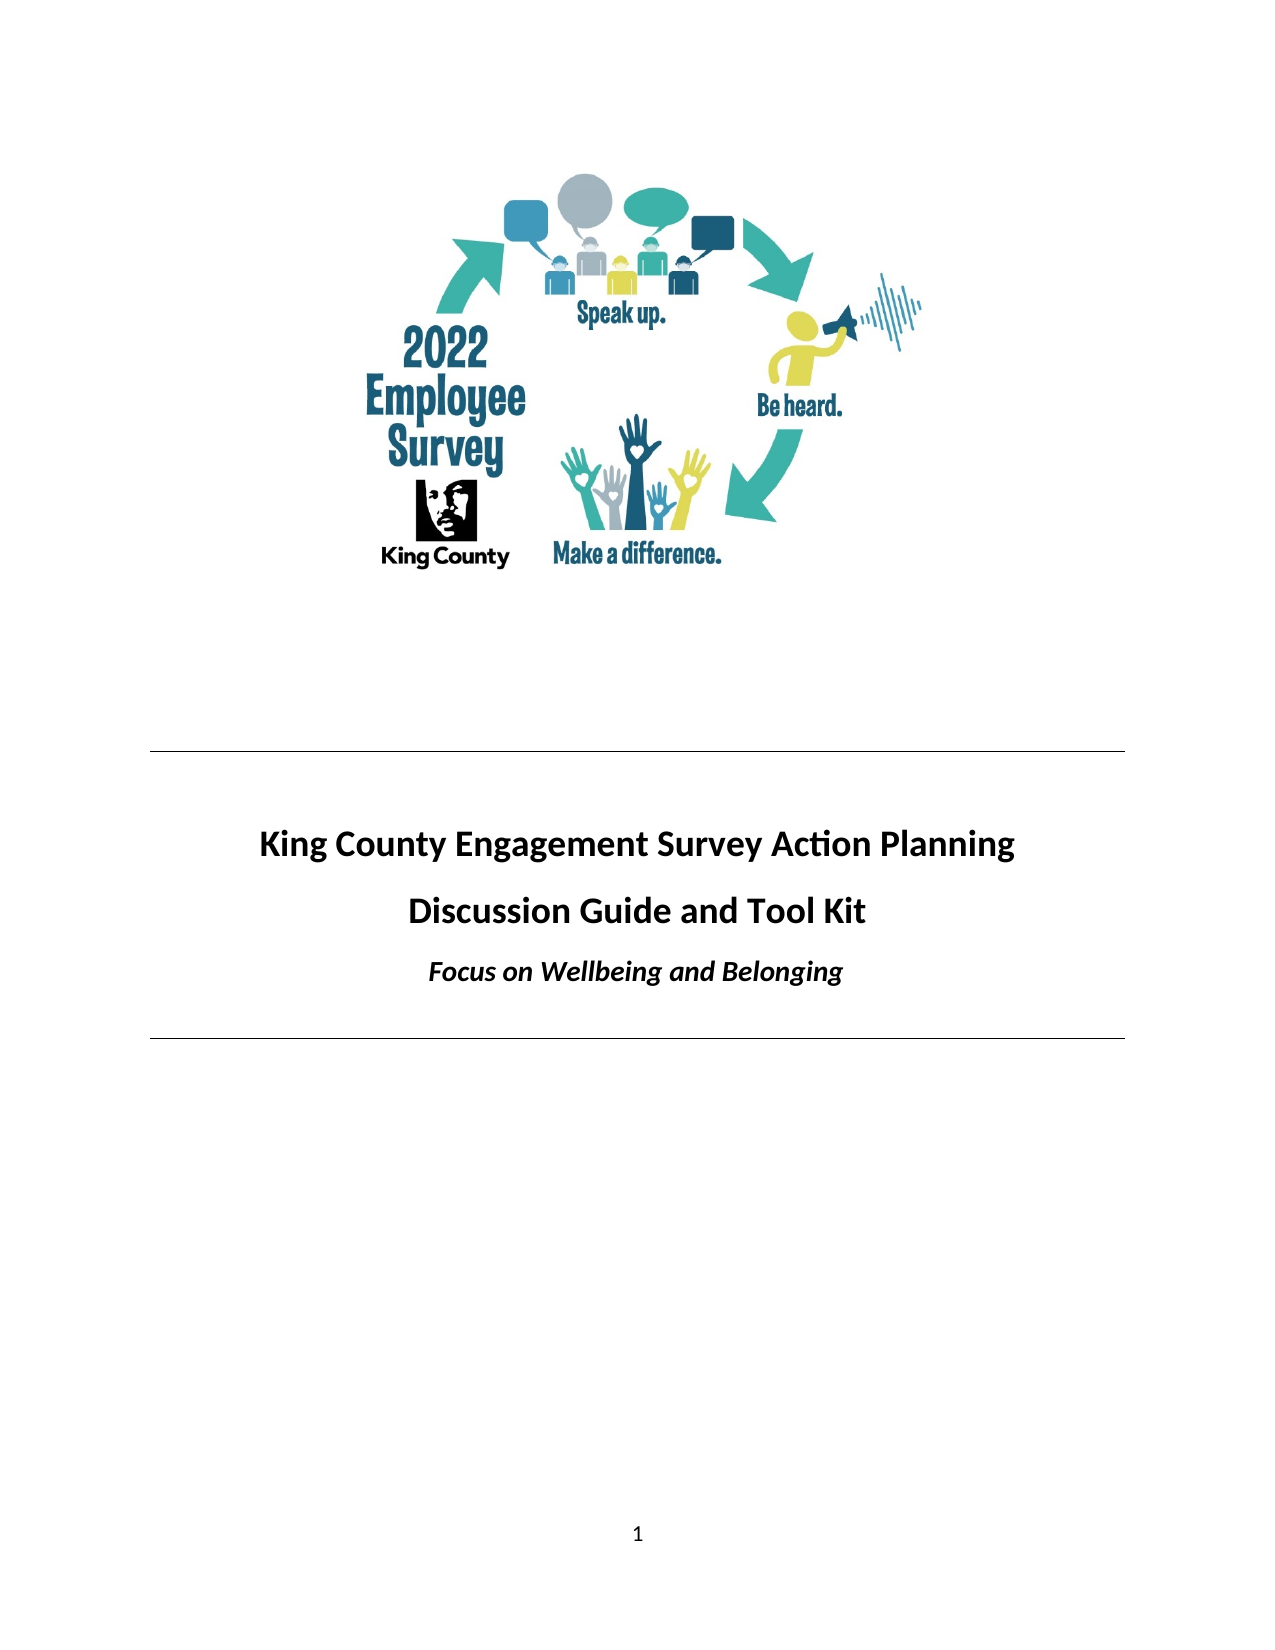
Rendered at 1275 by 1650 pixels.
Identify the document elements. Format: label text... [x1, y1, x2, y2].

text Discussion Guide and Tool Kit [150, 883, 1125, 932]
text King County Engagement Survey Action Planning [150, 817, 1125, 866]
text Focus on Wellbeing and Belonging [150, 949, 1125, 988]
picture [343, 150, 932, 592]
